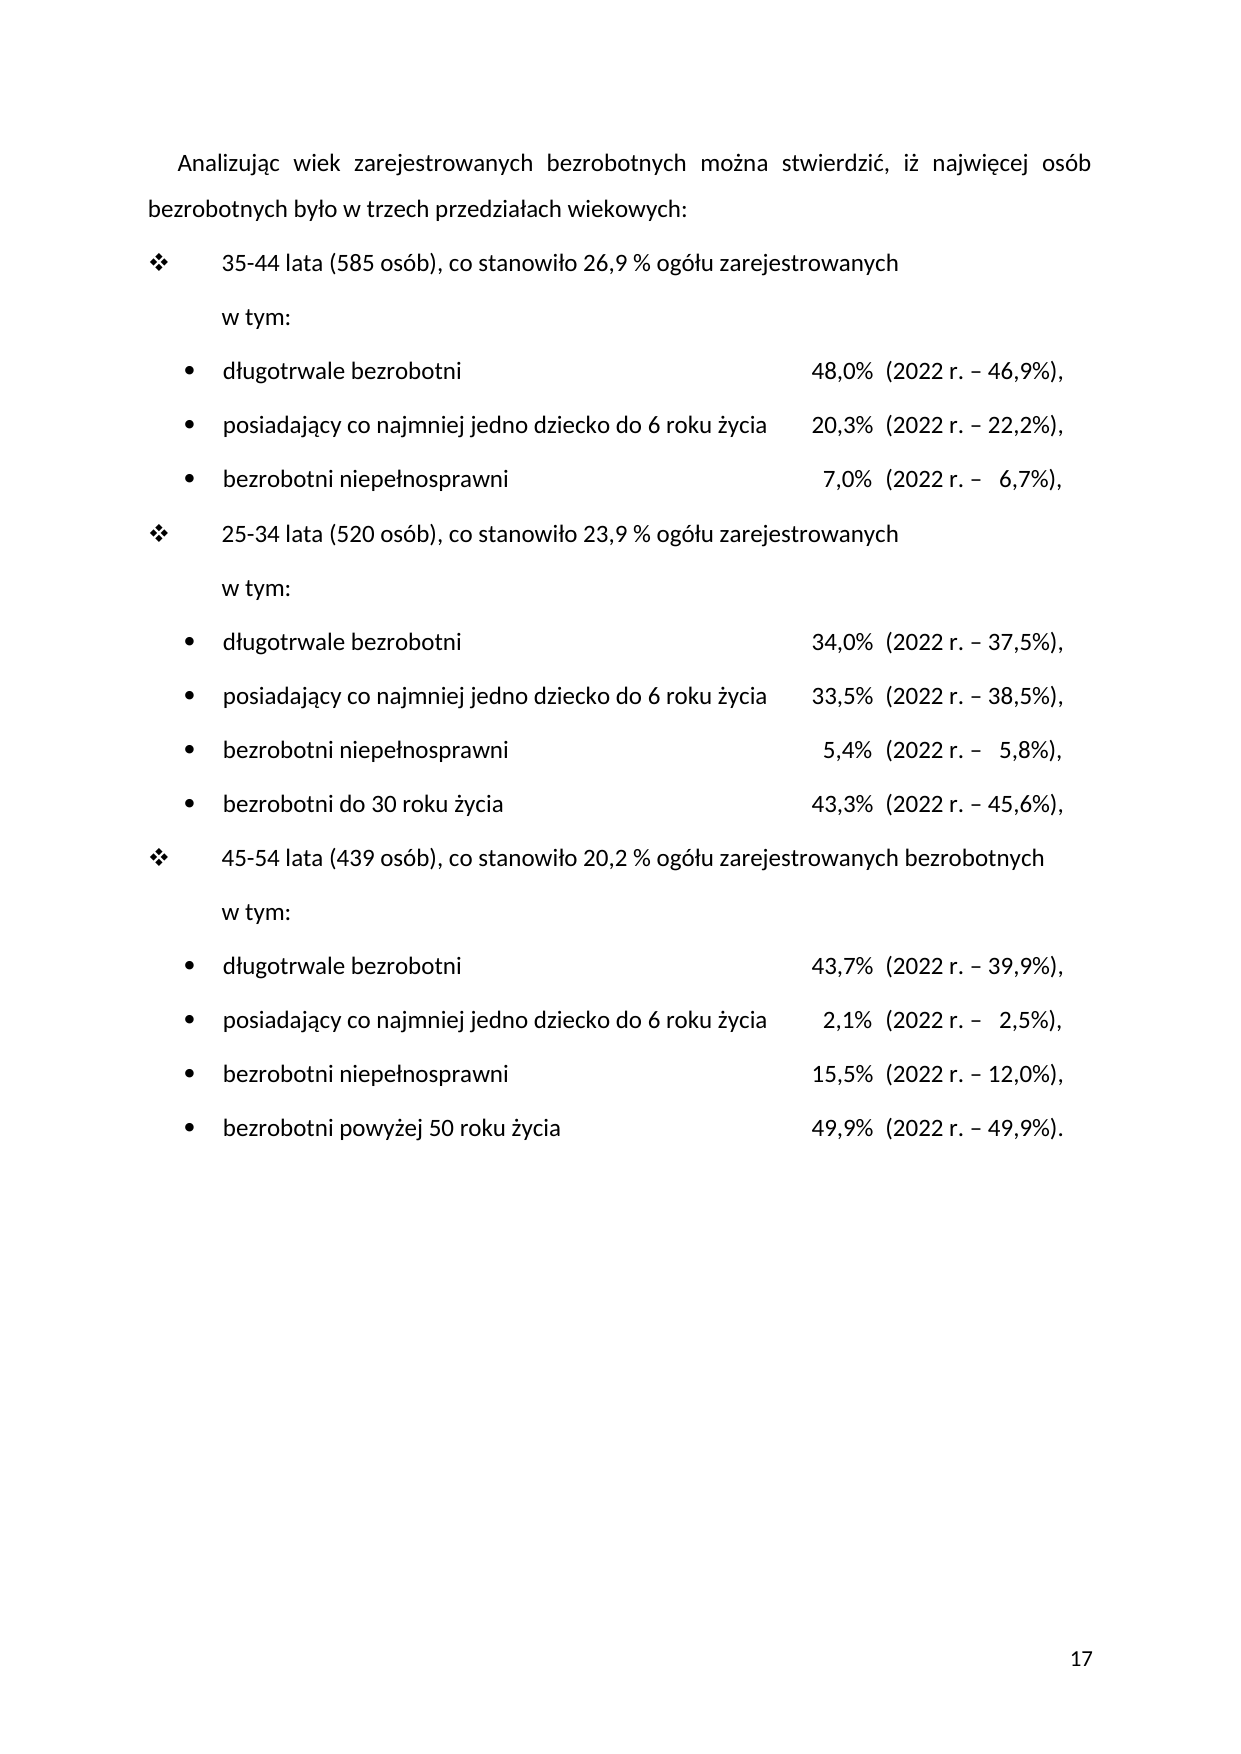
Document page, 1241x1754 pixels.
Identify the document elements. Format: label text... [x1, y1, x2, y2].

text Analizując wiek zarejestrowanych bezrobotnych można stwierdzić, iż najwięcej osób bezrobotnych było w trzech przedziałach wiekowych: [148, 148, 1093, 224]
list bezrobotni niepełnosprawni 15,5% (2022 r. – 12,0%), [185, 1058, 1093, 1089]
list posiadający co najmniej jedno dziecko do 6 roku życia 20,3% (2022 r. – 22,2%), [185, 409, 1093, 440]
text w tym: [221, 301, 1093, 332]
list bezrobotni niepełnosprawni 7,0% (2022 r. – 6,7%), [185, 464, 1093, 494]
list bezrobotni powyżej 50 roku życia 49,9% (2022 r. – 49,9%). [185, 1112, 1093, 1143]
list 35-44 lata (585 osób), co stanowiło 26,9 % ogółu zarejestrowanych [148, 247, 1093, 278]
list bezrobotni do 30 roku życia 43,3% (2022 r. – 45,6%), [185, 788, 1093, 818]
list długotrwale bezrobotni 34,0% (2022 r. – 37,5%), [185, 626, 1093, 656]
text w tym: [148, 896, 1093, 927]
list bezrobotni niepełnosprawni 5,4% (2022 r. – 5,8%), [185, 734, 1093, 764]
list posiadający co najmniej jedno dziecko do 6 roku życia 2,1% (2022 r. – 2,5%), [185, 1004, 1093, 1035]
list 25-34 lata (520 osób), co stanowiło 23,9 % ogółu zarejestrowanych [148, 518, 1093, 548]
list 45-54 lata (439 osób), co stanowiło 20,2 % ogółu zarejestrowanych bezrobotnych [148, 842, 1093, 873]
list długotrwale bezrobotni 43,7% (2022 r. – 39,9%), [185, 950, 1093, 981]
list posiadający co najmniej jedno dziecko do 6 roku życia 33,5% (2022 r. – 38,5%), [185, 680, 1093, 710]
list długotrwale bezrobotni 48,0% (2022 r. – 46,9%), [185, 356, 1093, 386]
text w tym: [148, 572, 1093, 602]
